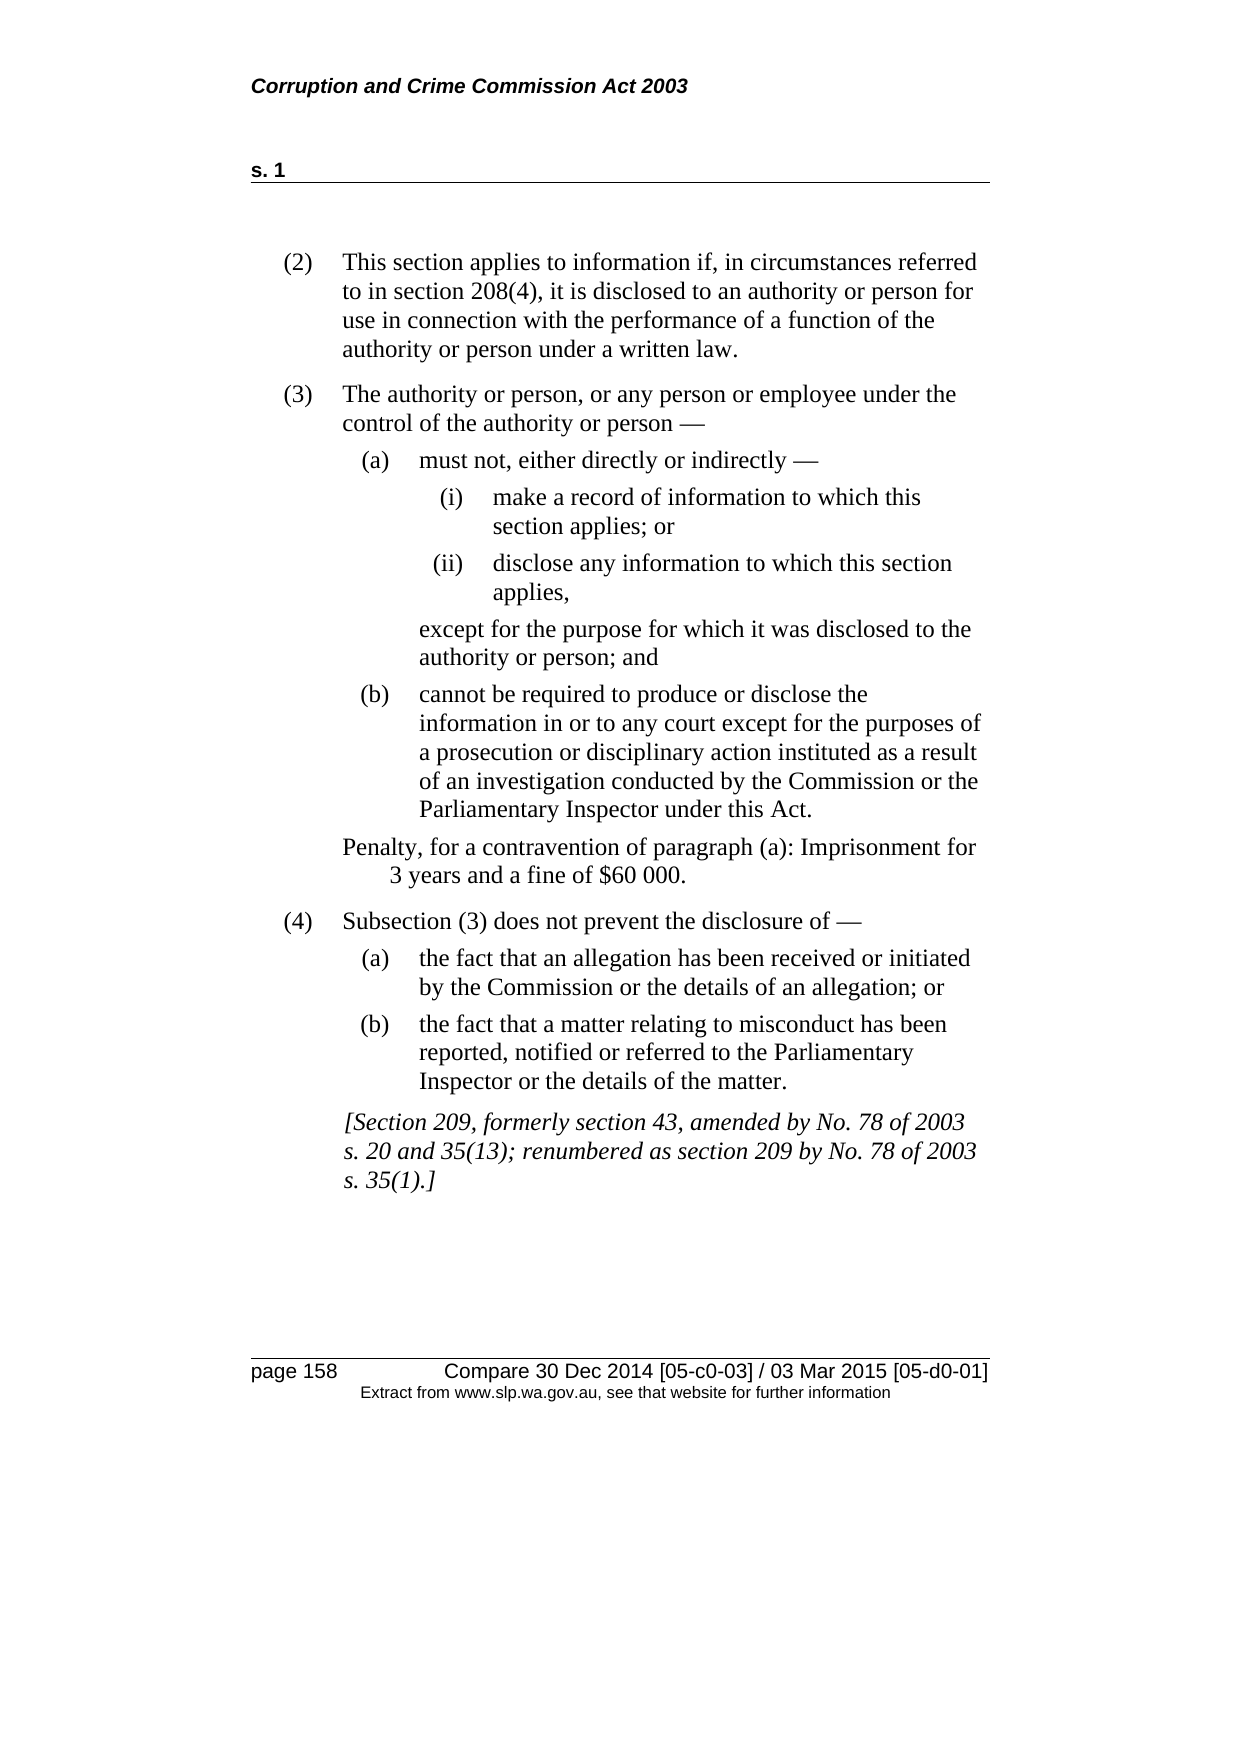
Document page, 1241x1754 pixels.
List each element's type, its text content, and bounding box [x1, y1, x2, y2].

text (i) make a record of information to which this section applies; or [251, 482, 990, 539]
text (a) must not, either directly or indirectly — [251, 445, 990, 474]
text (b) the fact that a matter relating to misconduct has been reported, notified or referred to the Parliamentary Inspector or the details of the matter. [251, 1009, 990, 1095]
text (ii) disclose any information to which this section applies, [251, 548, 990, 605]
text except for the purpose for which it was disclosed to the authority or person; and [251, 614, 990, 671]
text (b) cannot be required to produce or disclose the information in or to any court except for the purposes of a prosecution or disciplinary action instituted as a result of an investigation conducted by the Commission or the Parliamentary Inspector under this Act. [251, 679, 990, 823]
text Penalty, for a contravention of paragraph (a): Imprisonment for 3 years and a fine of $60 000. [251, 832, 990, 889]
text (a) the fact that an allegation has been received or initiated by the Commission or the details of an allegation; or [251, 943, 990, 1000]
text (3) The authority or person, or any person or employee under the control of the authority or person — [251, 379, 990, 437]
text (4) Subsection (3) does not prevent the disclosure of — [251, 906, 990, 934]
text [Section 209, formerly section 43, amended by No. 78 of 2003 s. 20 and 35(13); renumbered as section 209 by No. 78 of 2003 s. 35(1).] [251, 1107, 990, 1194]
text (2) This section applies to information if, in circumstances referred to in section 208(4), it is disclosed to an authority or person for use in connection with the performance of a function of the authority or person under a written law. [251, 247, 990, 362]
